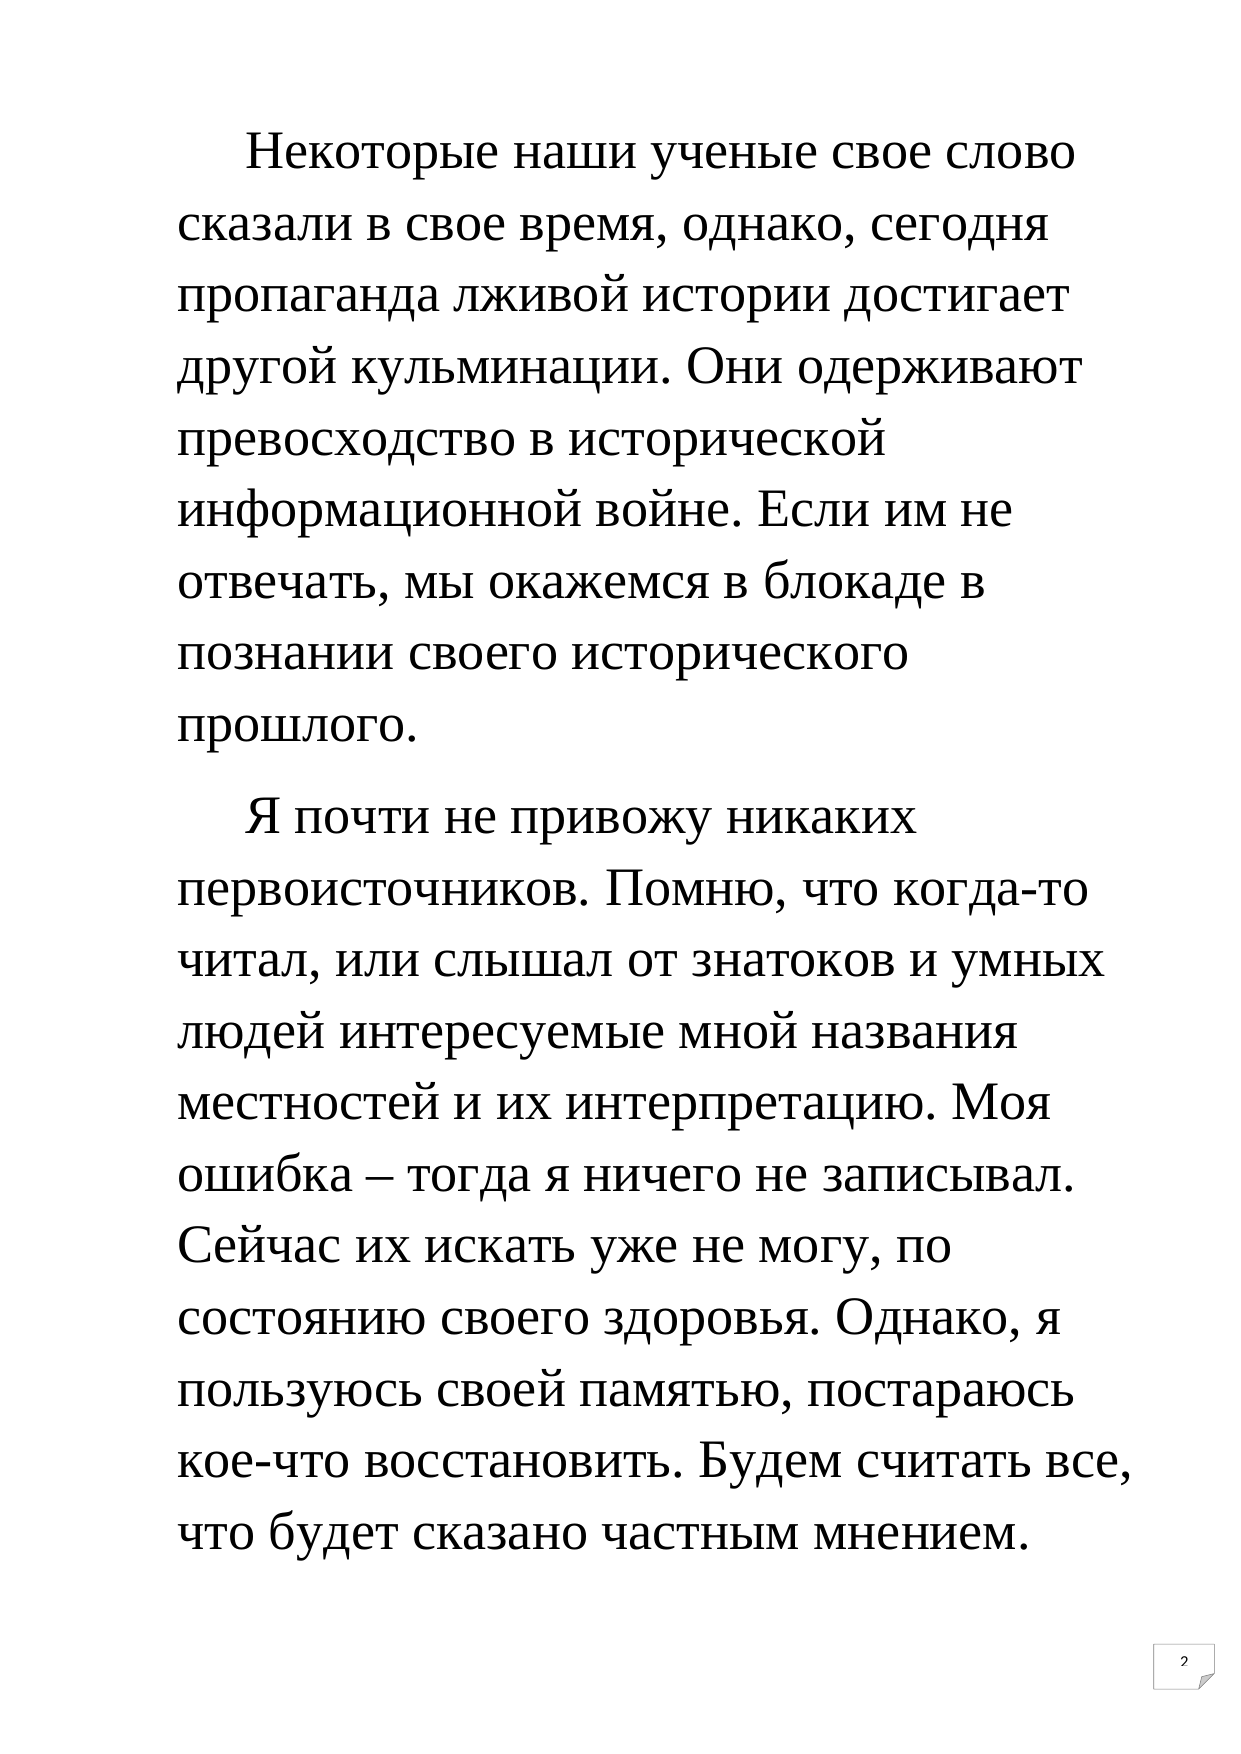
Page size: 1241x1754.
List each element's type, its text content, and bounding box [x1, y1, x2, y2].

text Я почти не привожу никаких первоисточников. Помню, что когда-то читал, или слышал от знатоков и умных людей интересуемые мной названия местностей и их интерпретацию. Моя ошибка – тогда я ничего не записывал. Сейчас их искать уже не могу, по состоянию своего здоровья. Однако, я пользуюсь своей памятью, постараюсь кое-что восстановить. Будем считать все, что будет сказано частным мнением. [177, 783, 1152, 1561]
text Некоторые наши ученые свое слово сказали в свое время, однако, сегодня пропаганда лживой истории достигает другой кульминации. Они одерживают превосходство в исторической информационной войне. Если им не отвечать, мы окажемся в блокаде в познании своего исторического прошлого. [177, 118, 1152, 753]
